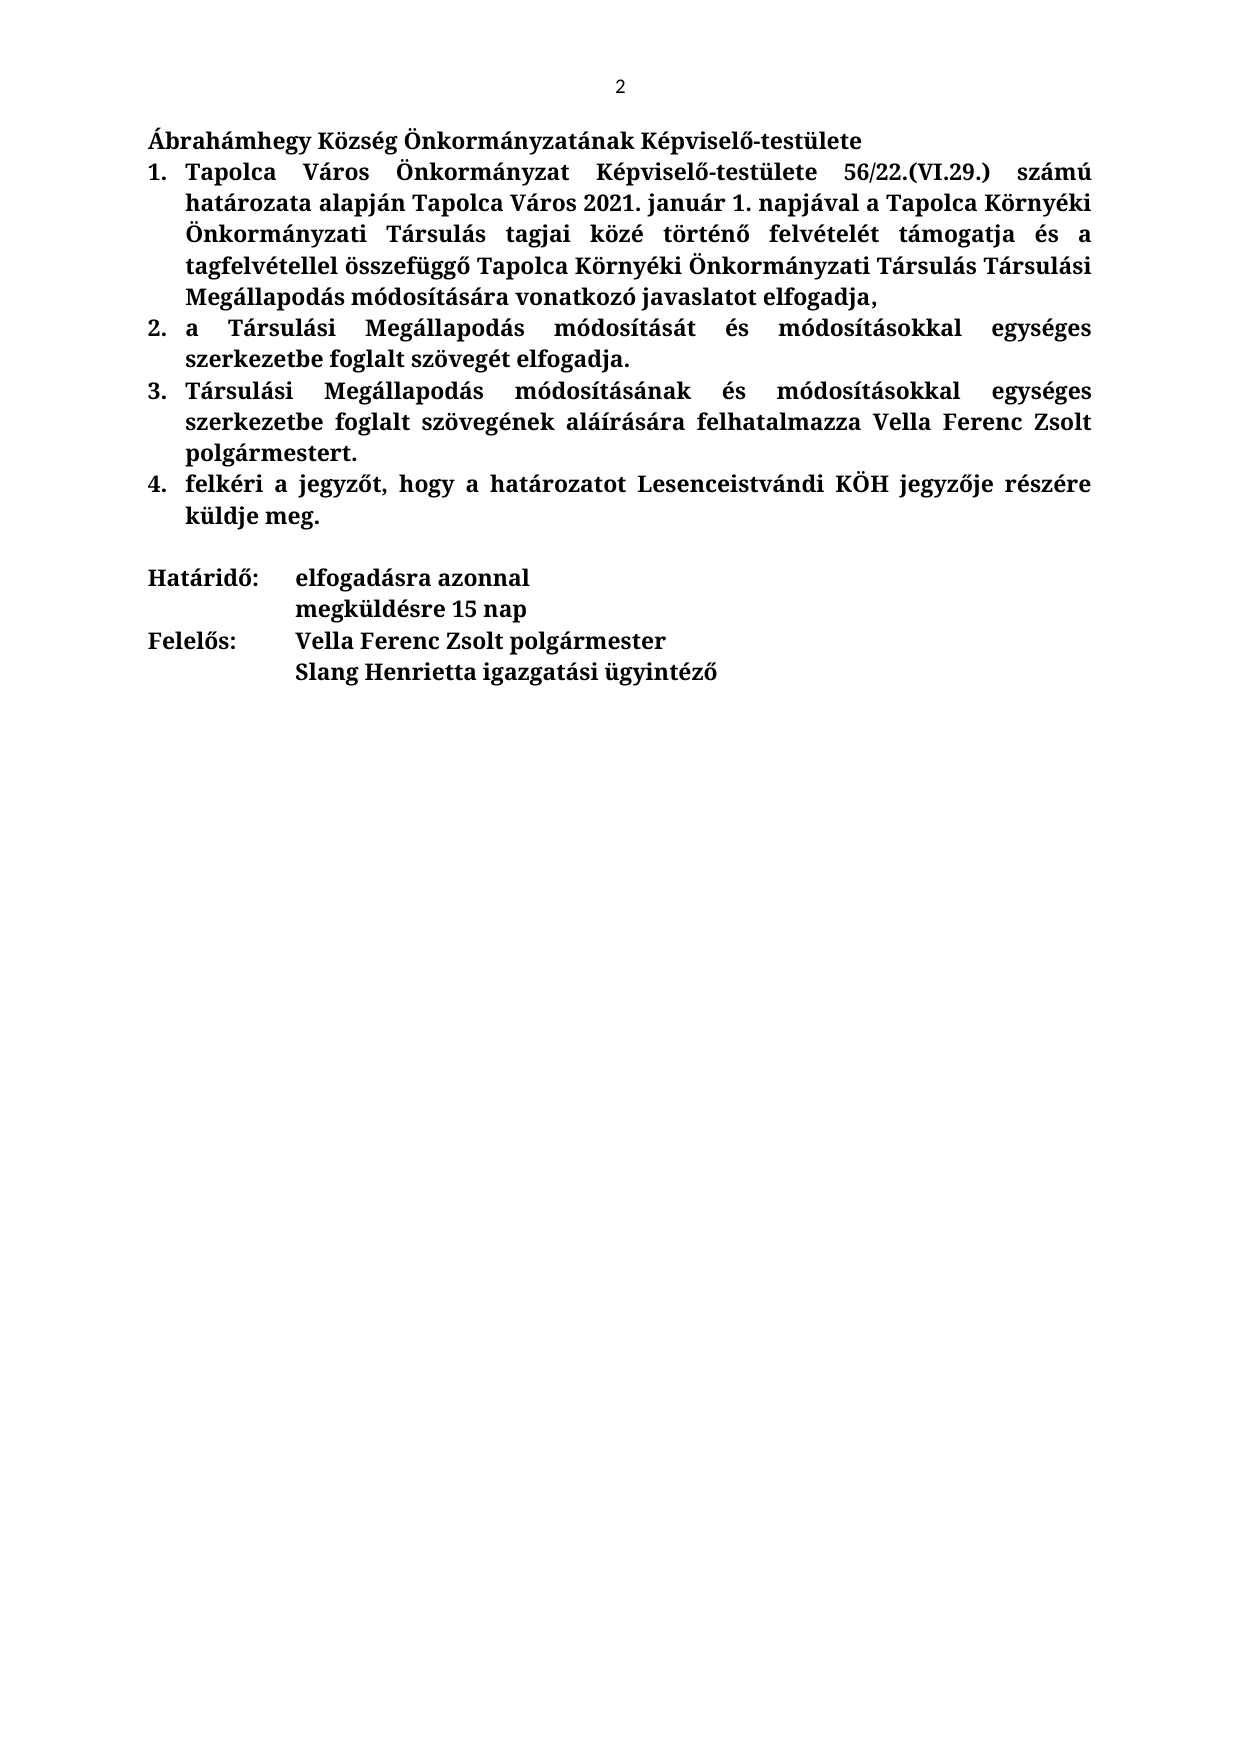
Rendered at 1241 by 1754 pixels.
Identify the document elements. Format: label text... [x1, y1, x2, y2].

text Slang Henrietta igazgatási ügyintéző [148, 656, 1093, 687]
text Határidő: elfogadásra azonnal [148, 562, 1093, 593]
list Társulási Megállapodás módosításának és módosításokkal egységes szerkezetbe foglalt szövegének aláírására felhatalmazza Vella Ferenc Zsolt polgármestert. [148, 374, 1093, 468]
text Ábrahámhegy Község Önkormányzatának Képviselő-testülete [148, 124, 1093, 156]
list felkéri a jegyzőt, hogy a határozatot Lesenceistvándi KÖH jegyzője részére küldje meg. [148, 468, 1093, 531]
text Felelős: Vella Ferenc Zsolt polgármester [148, 624, 1093, 656]
list Tapolca Város Önkormányzat Képviselő-testülete 56/22.(VI.29.) számú határozata alapján Tapolca Város 2021. január 1. napjával a Tapolca Környéki Önkormányzati Társulás tagjai közé történő felvételét támogatja és a tagfelvétellel összefüggő Tapolca Környéki Önkormányzati Társulás Társulási Megállapodás módosítására vonatkozó javaslatot elfogadja, [148, 156, 1093, 312]
text megküldésre 15 nap [148, 593, 1093, 624]
list a Társulási Megállapodás módosítását és módosításokkal egységes szerkezetbe foglalt szövegét elfogadja. [148, 312, 1093, 374]
